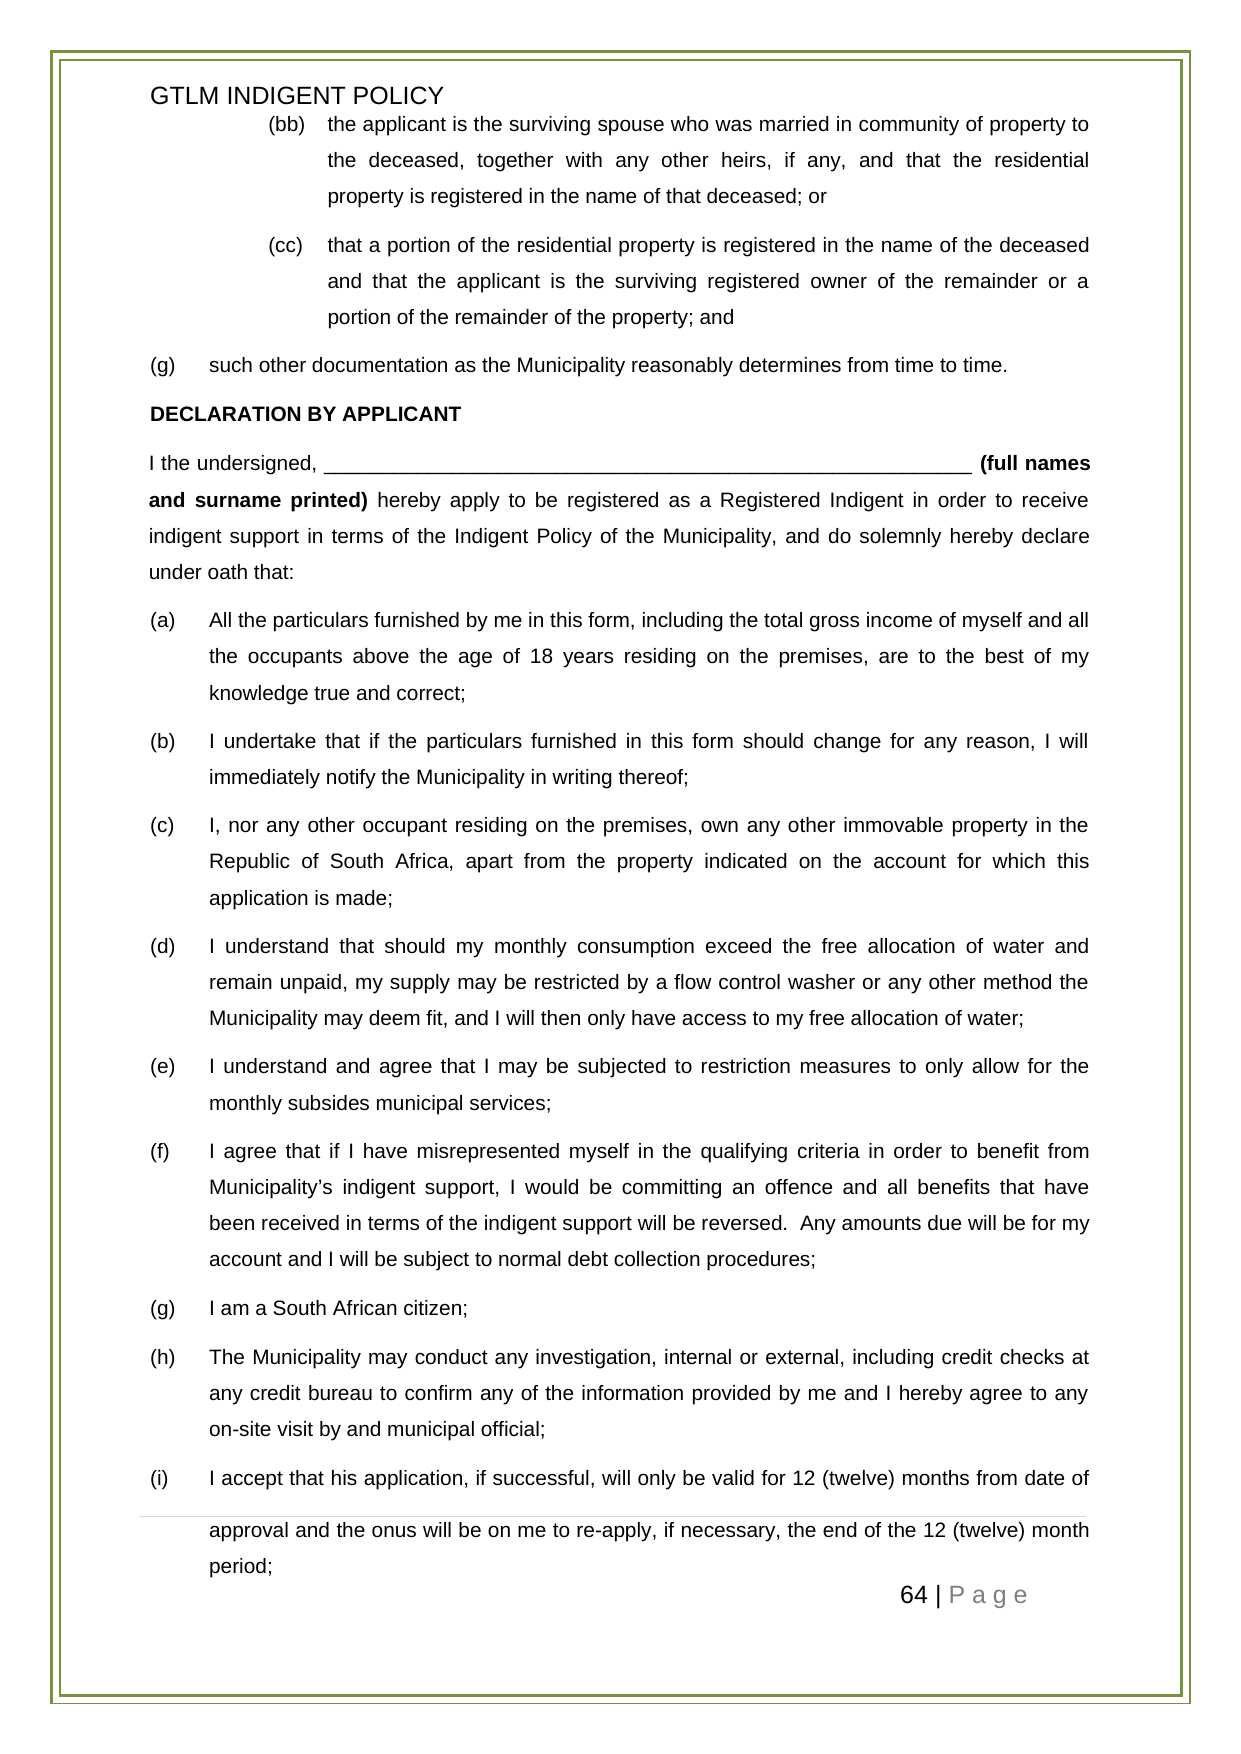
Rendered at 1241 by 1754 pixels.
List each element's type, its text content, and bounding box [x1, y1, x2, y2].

list I understand and agree that I may be subjected to restriction measures to only allow for the monthly subsides municipal services; [150, 1054, 1091, 1114]
text DECLARATION BY APPLICANT [150, 402, 1091, 426]
list the applicant is the surviving spouse who was married in community of property to the deceased, together with any other heirs, if any, and that the residential property is registered in the name of that deceased; or [268, 112, 1091, 208]
list The Municipality may conduct any investigation, internal or external, including credit checks at any credit bureau to confirm any of the information provided by me and I hereby agree to any on-site visit by and municipal official; [150, 1345, 1091, 1441]
list I, nor any other occupant residing on the premises, own any other immovable property in the Republic of South Africa, apart from the property indicated on the account for which this application is made; [150, 813, 1091, 909]
list I undertake that if the particulars furnished in this form should change for any reason, I will immediately notify the Municipality in writing thereof; [150, 729, 1091, 789]
text I the undersigned, ________________________________________________________ (full names and surname printed) hereby apply to be registered as a Registered Indigent in order to receive indigent support in terms of the Indigent Policy of the Municipality, and do solemnly hereby declare under oath that: [148, 451, 1091, 584]
list I am a South African citizen; [150, 1296, 1091, 1319]
list All the particulars furnished by me in this form, including the total gross income of myself and all the occupants above the age of 18 years residing on the premises, are to the best of my knowledge true and correct; [150, 608, 1091, 704]
list that a portion of the residential property is registered in the name of the deceased and that the applicant is the surviving registered owner of the remainder or a portion of the remainder of the property; and [268, 233, 1091, 329]
list such other documentation as the Municipality reasonably determines from time to time. [150, 353, 1091, 377]
list I agree that if I have misrepresented myself in the qualifying criteria in order to benefit from Municipality’s indigent support, I would be committing an offence and all benefits that have been received in terms of the indigent support will be reversed. Any amounts due will be for my account and I will be subject to normal debt collection procedures; [150, 1139, 1091, 1271]
list I accept that his application, if successful, will only be valid for 12 (twelve) months from date of approval and the onus will be on me to re-apply, if necessary, the end of the 12 (twelve) month period; [150, 1466, 1091, 1578]
list I understand that should my monthly consumption exceed the free allocation of water and remain unpaid, my supply may be restricted by a flow control washer or any other method the Municipality may deem fit, and I will then only have access to my free allocation of water; [150, 934, 1091, 1030]
